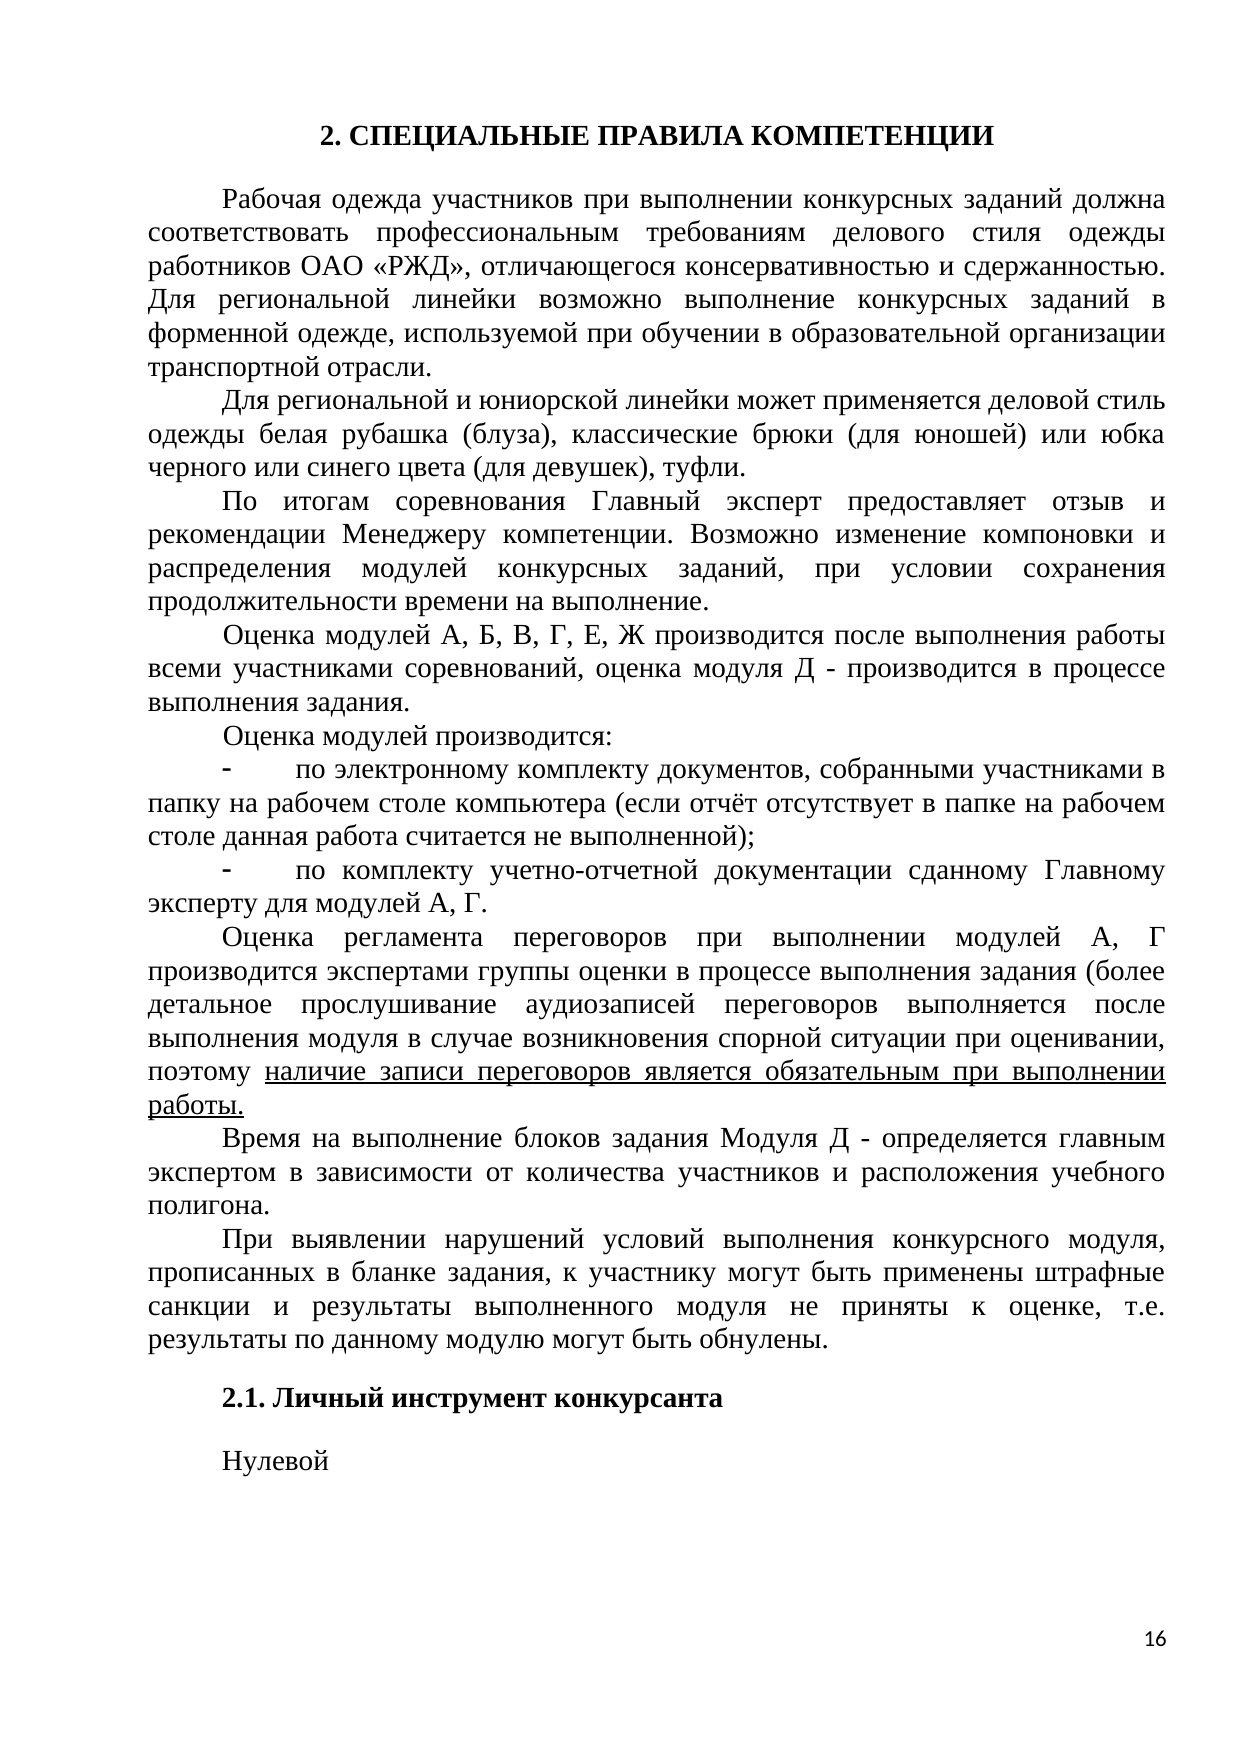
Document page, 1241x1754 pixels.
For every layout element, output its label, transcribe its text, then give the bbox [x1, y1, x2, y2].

text Оценка модулей производится: [148, 718, 1166, 751]
text 2. СПЕЦИАЛЬНЫЕ ПРАВИЛА КОМПЕТЕНЦИИ [148, 118, 1166, 152]
list по комплекту учетно-отчетной документации сданному Главному эксперту для модулей А, Г. [148, 852, 1166, 919]
text Для региональной и юниорской линейки может применяется деловой стиль одежды белая рубашка (блуза), классические брюки (для юношей) или юбка черного или синего цвета (для девушек), туфли. [148, 382, 1166, 483]
list по электронному комплекту документов, собранными участниками в папку на рабочем столе компьютера (если отчёт отсутствует в папке на рабочем столе данная работа считается не выполненной); [148, 751, 1166, 852]
text Нулевой [148, 1443, 1166, 1476]
text Рабочая одежда участников при выполнении конкурсных заданий должна соответствовать профессиональным требованиям делового стиля одежды работников ОАО «РЖД», отличающегося консервативностью и сдержанностью. Для региональной линейки возможно выполнение конкурсных заданий в форменной одежде, используемой при обучении в образовательной организации транспортной отрасли. [148, 181, 1166, 382]
text 2.1. Личный инструмент конкурсанта [148, 1380, 1166, 1414]
text Оценка модулей А, Б, В, Г, Е, Ж производится после выполнения работы всеми участниками соревнований, оценка модуля Д - производится в процессе выполнения задания. [148, 617, 1166, 718]
list Оценка регламента переговоров при выполнении модулей А, Г производится экспертами группы оценки в процессе выполнения задания (более детальное прослушивание аудиозаписей переговоров выполняется после выполнения модуля в случае возникновения спорной ситуации при оценивании, поэтому наличие записи переговоров является обязательным при выполнении работы. [148, 919, 1166, 1120]
text Время на выполнение блоков задания Модуля Д - определяется главным экспертом в зависимости от количества участников и расположения учебного полигона. [148, 1120, 1166, 1221]
text По итогам соревнования Главный эксперт предоставляет отзыв и рекомендации Менеджеру компетенции. Возможно изменение компоновки и распределения модулей конкурсных заданий, при условии сохранения продолжительности времени на выполнение. [148, 483, 1166, 617]
text При выявлении нарушений условий выполнения конкурсного модуля, прописанных в бланке задания, к участнику могут быть применены штрафные санкции и результаты выполненного модуля не приняты к оценке, т.е. результаты по данному модулю могут быть обнулены. [148, 1221, 1166, 1355]
